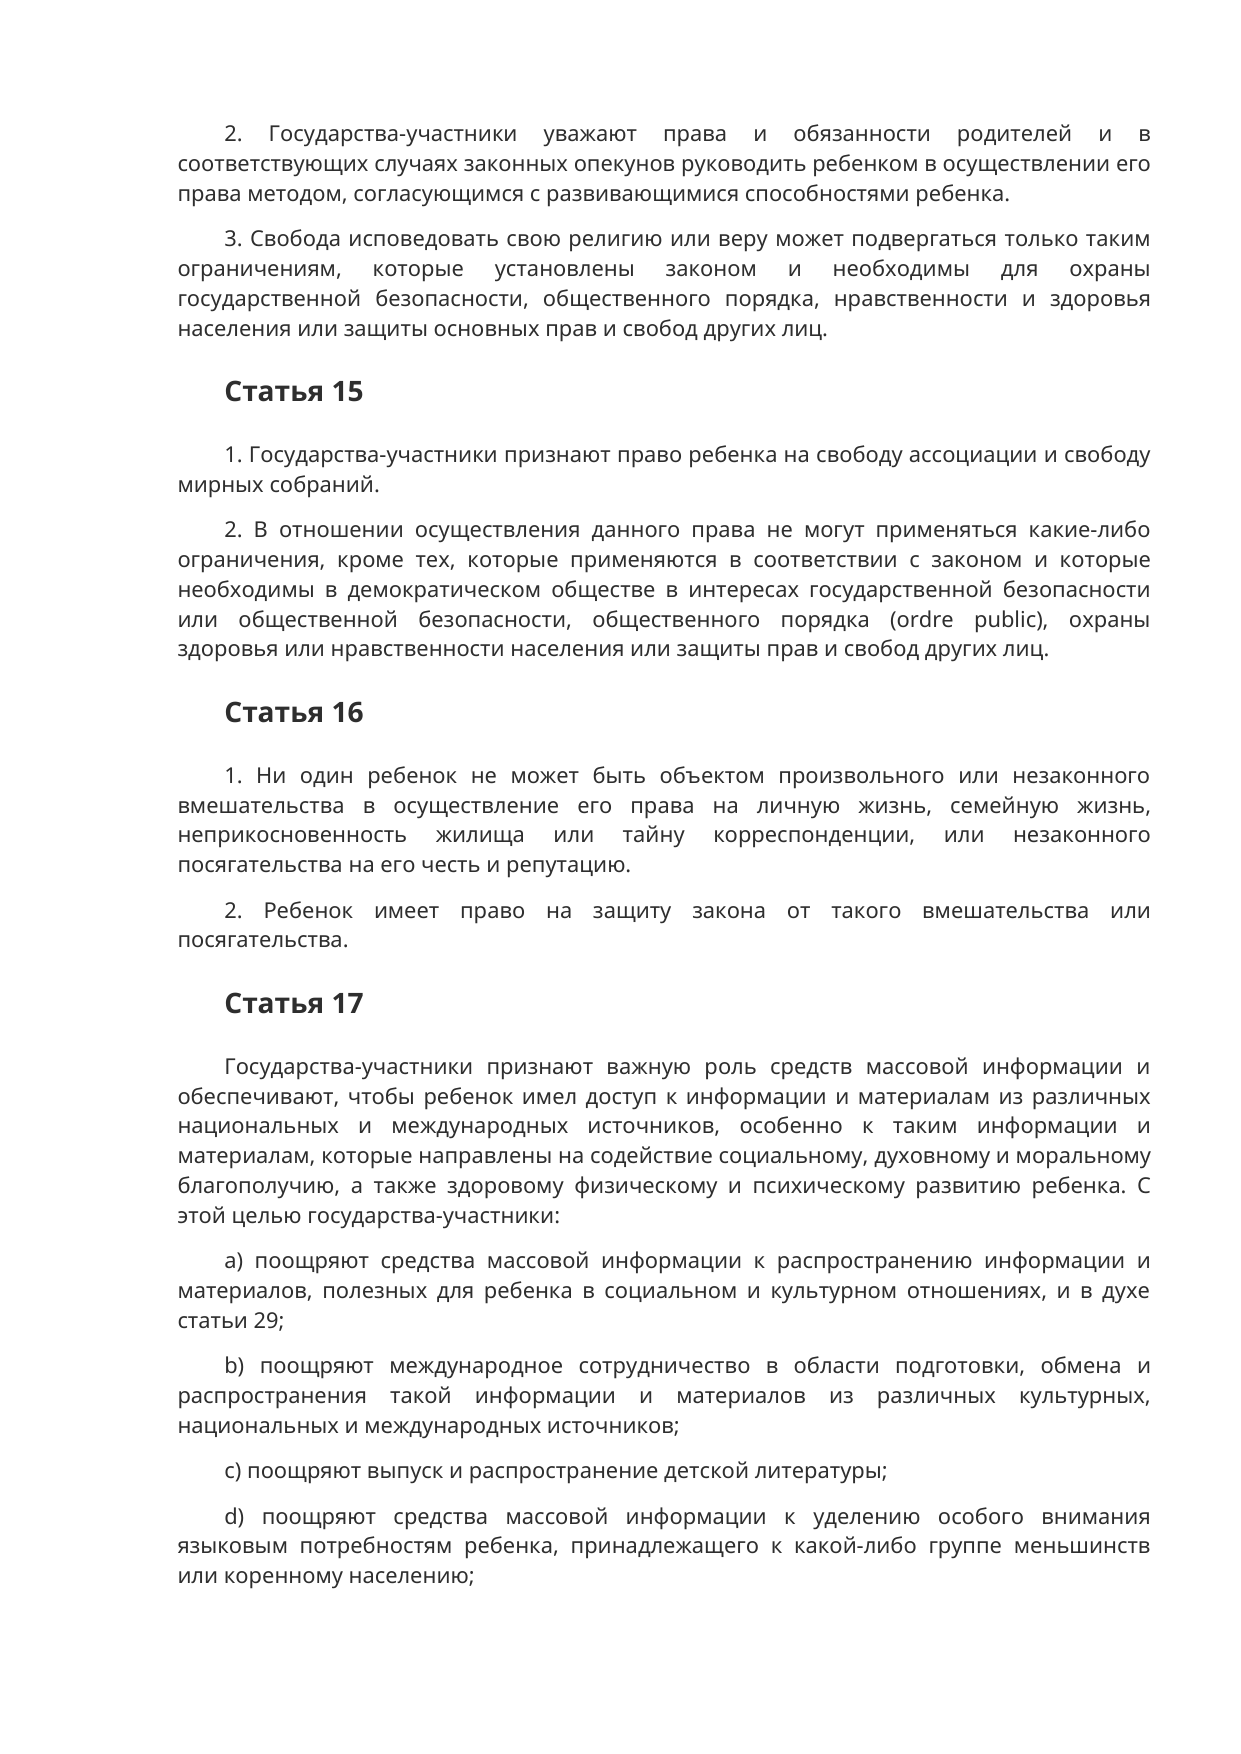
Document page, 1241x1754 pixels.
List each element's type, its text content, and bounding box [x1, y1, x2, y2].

text c) поощряют выпуск и распространение детской литературы; [177, 1455, 1152, 1485]
text 2. Ребенок имеет право на защиту закона от такого вмешательства или посягательства. [177, 894, 1152, 954]
text d) поощряют средства массовой информации к уделению особого внимания языковым потребностям ребенка, принадлежащего к какой-либо группе меньшинств или коренному населению; [177, 1501, 1152, 1590]
text Статья 15 [177, 371, 1152, 410]
text b) поощряют международное сотрудничество в области подготовки, обмена и распространения такой информации и материалов из различных культурных, национальных и международных источников; [177, 1350, 1152, 1439]
text a) поощряют средства массовой информации к распространению информации и материалов, полезных для ребенка в социальном и культурном отношениях, и в духе статьи 29; [177, 1245, 1152, 1334]
text 1. Ни один ребенок не может быть объектом произвольного или незаконного вмешательства в осуществление его права на личную жизнь, семейную жизнь, неприкосновенность жилища или тайну корреспонденции, или незаконного посягательства на его честь и репутацию. [177, 760, 1152, 879]
text Статья 17 [177, 983, 1152, 1022]
text 3. Свобода исповедовать свою религию или веру может подвергаться только таким ограничениям, которые установлены законом и необходимы для охраны государственной безопасности, общественного порядка, нравственности и здоровья населения или защиты основных прав и свобод других лиц. [177, 223, 1152, 342]
text Государства-участники признают важную роль средств массовой информации и обеспечивают, чтобы ребенок имел доступ к информации и материалам из различных национальных и международных источников, особенно к таким информации и материалам, которые направлены на содействие социальному, духовному и моральному благополучию, а также здоровому физическому и психическому развитию ребенка. С этой целью государства-участники: [177, 1051, 1152, 1229]
text 1. Государства-участники признают право ребенка на свободу ассоциации и свободу мирных собраний. [177, 439, 1152, 498]
text 2. Государства-участники уважают права и обязанности родителей и в соответствующих случаях законных опекунов руководить ребенком в осуществлении его права методом, согласующимся с развивающимися способностями ребенка. [177, 118, 1152, 207]
text 2. В отношении осуществления данного права не могут применяться какие-либо ограничения, кроме тех, которые применяются в соответствии с законом и которые необходимы в демократическом обществе в интересах государственной безопасности или общественной безопасности, общественного порядка (ordre public), охраны здоровья или нравственности населения или защиты прав и свобод других лиц. [177, 514, 1152, 663]
text Статья 16 [177, 692, 1152, 731]
